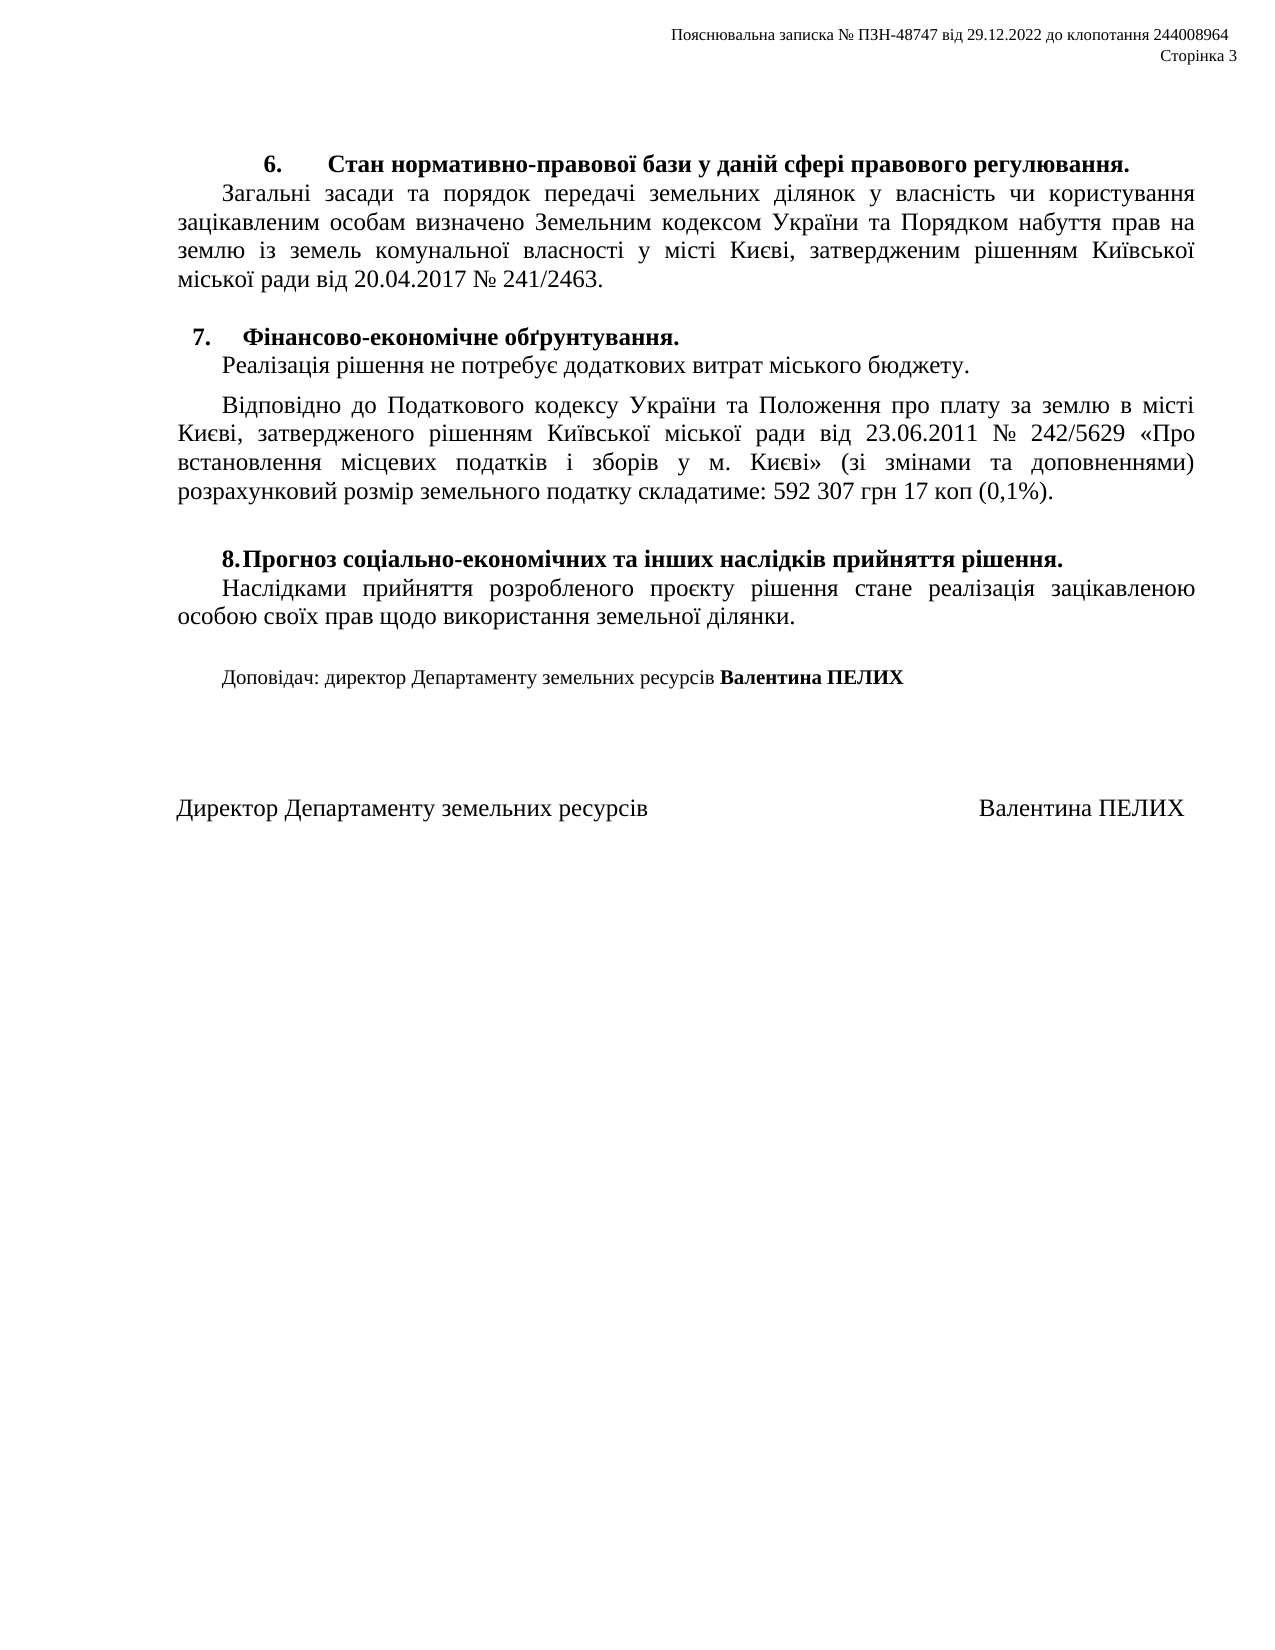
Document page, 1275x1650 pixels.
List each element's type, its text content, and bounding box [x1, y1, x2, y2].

text Загальні засади та порядок передачі земельних ділянок у власність чи користування зацікавленим особам визначено Земельним кодексом України та Порядком набуття прав на землю із земель комунальної власності у місті Києві, затвердженим рішенням Київської міської ради від 20.04.2017 № 241/2463. [177, 178, 1196, 293]
list Стан нормативно-правової бази у даній сфері правового регулювання. [222, 149, 1196, 178]
text Наслідками прийняття розробленого проєкту рішення стане реалізація зацікавленою особою своїх прав щодо використання земельної ділянки. [177, 573, 1196, 630]
text Реалізація рішення не потребує додаткових витрат міського бюджету. [222, 351, 1196, 379]
text Доповідач: директор Департаменту земельних ресурсів Валентина ПЕЛИХ [177, 665, 1196, 689]
table_header Директор Департаменту земельних ресурсів [177, 794, 679, 863]
list Фінансово-економічне обґрунтування. [177, 322, 1196, 351]
list Прогноз соціально-економічних та інших наслідків прийняття рішення. [177, 544, 1196, 573]
table_header Валентина ПЕЛИХ [679, 794, 1196, 863]
text Відповідно до Податкового кодексу України та Положення про плату за землю в місті Києві, затвердженого рішенням Київської міської ради від 23.06.2011 № 242/5629 «Про встановлення місцевих податків і зборів у м. Києві» (зі змінами та доповненнями) розрахунковий розмір земельного податку складатиме: 592 307 грн 17 коп (0,1%). [177, 390, 1196, 505]
